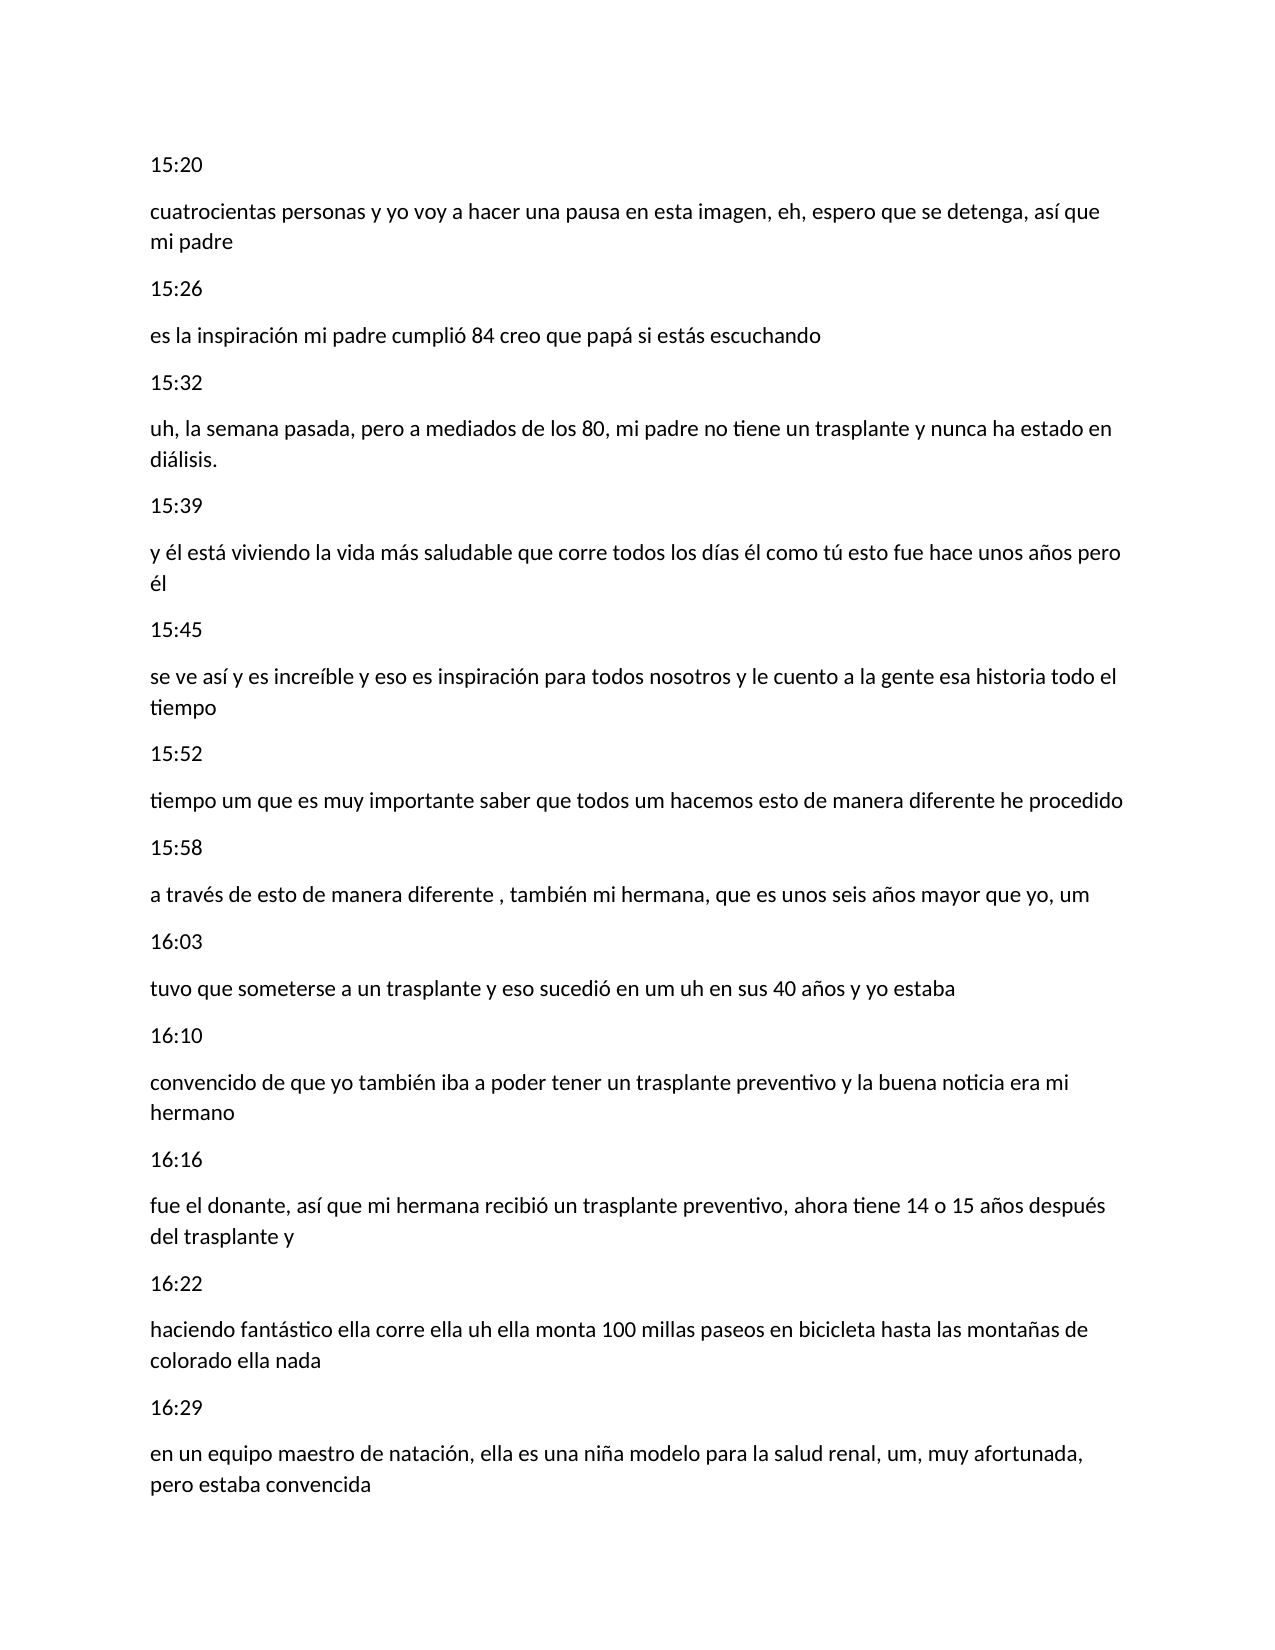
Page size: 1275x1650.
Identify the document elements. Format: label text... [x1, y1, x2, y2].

text es la inspiración mi padre cumplió 84 creo que papá si estás escuchando [150, 321, 1125, 349]
text fue el donante, así que mi hermana recibió un trasplante preventivo, ahora tiene 14 o 15 años después del trasplante y [150, 1192, 1125, 1250]
text 16:22 [150, 1269, 1125, 1297]
text 15:45 [150, 616, 1125, 644]
text 16:29 [150, 1393, 1125, 1421]
text 16:16 [150, 1145, 1125, 1173]
text convencido de que yo también iba a poder tener un trasplante preventivo y la buena noticia era mi hermano [150, 1068, 1125, 1126]
text 15:20 [150, 150, 1125, 178]
text 15:26 [150, 274, 1125, 302]
text 15:52 [150, 739, 1125, 768]
text 16:10 [150, 1021, 1125, 1049]
text 15:39 [150, 492, 1125, 520]
text tiempo um que es muy importante saber que todos um hacemos esto de manera diferente he procedido [150, 786, 1125, 814]
text tuvo que someterse a un trasplante y eso sucedió en um uh en sus 40 años y yo estaba [150, 974, 1125, 1002]
text en un equipo maestro de natación, ella es una niña modelo para la salud renal, um, muy afortunada, pero estaba convencida [150, 1439, 1125, 1498]
text 15:58 [150, 833, 1125, 861]
text haciendo fantástico ella corre ella uh ella monta 100 millas paseos en bicicleta hasta las montañas de colorado ella nada [150, 1316, 1125, 1374]
text 16:03 [150, 927, 1125, 955]
text a través de esto de manera diferente , también mi hermana, que es unos seis años mayor que yo, um [150, 880, 1125, 908]
text se ve así y es increíble y eso es inspiración para todos nosotros y le cuento a la gente esa historia todo el tiempo [150, 662, 1125, 721]
text y él está viviendo la vida más saludable que corre todos los días él como tú esto fue hace unos años pero él [150, 538, 1125, 597]
text uh, la semana pasada, pero a mediados de los 80, mi padre no tiene un trasplante y nunca ha estado en diálisis. [150, 414, 1125, 473]
text 15:32 [150, 368, 1125, 396]
text cuatrocientas personas y yo voy a hacer una pausa en esta imagen, eh, espero que se detenga, así que mi padre [150, 197, 1125, 255]
